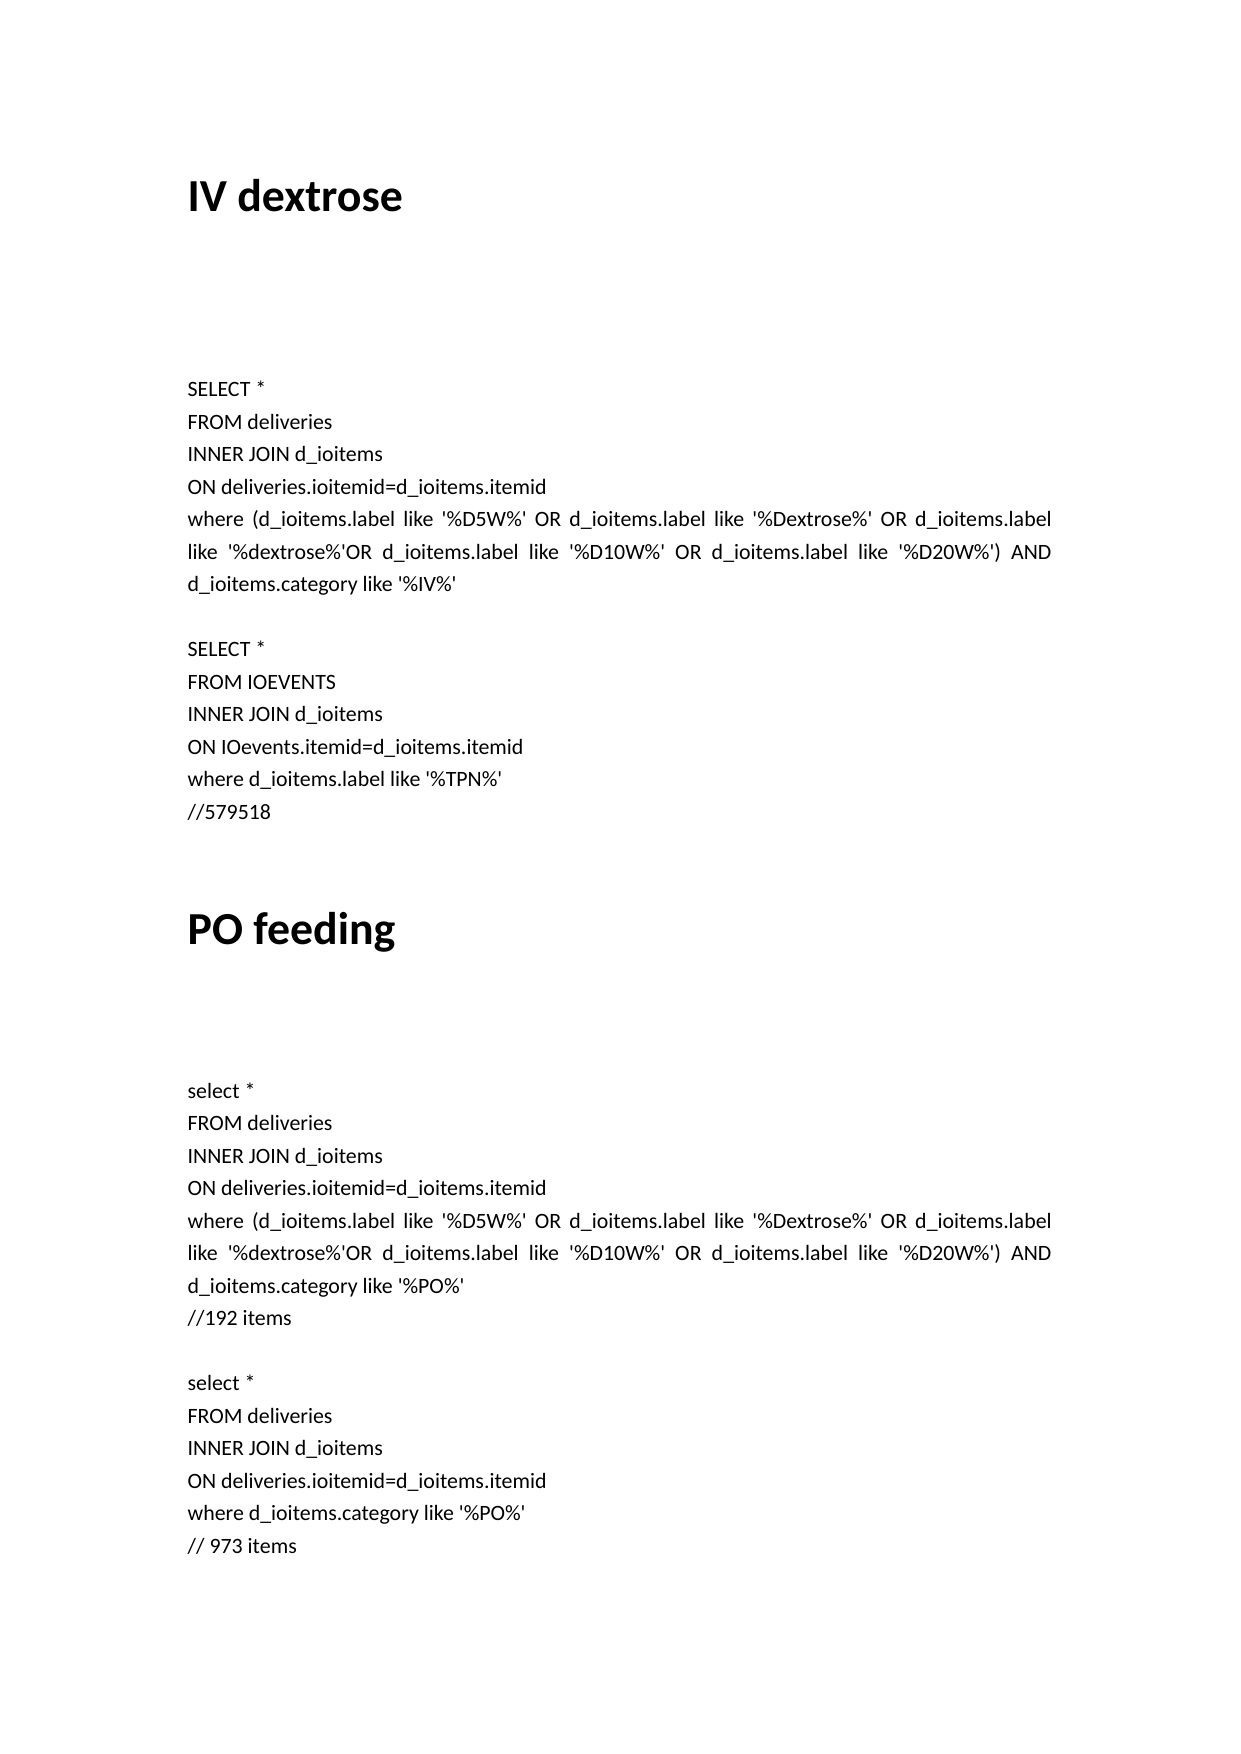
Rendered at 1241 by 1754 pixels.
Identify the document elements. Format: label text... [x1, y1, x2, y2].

text INNER JOIN d_ioitems [187, 698, 1053, 730]
subtitle IV dextrose [187, 162, 1053, 227]
subtitle PO feeding [187, 896, 1053, 961]
text ON deliveries.ioitemid=d_ioitems.itemid [187, 1464, 1053, 1496]
text // 973 items [187, 1529, 1053, 1561]
text where (d_ioitems.label like '%D5W%' OR d_ioitems.label like '%Dextrose%' OR d_ioitems.label like '%dextrose%'OR d_ioitems.label like '%D10W%' OR d_ioitems.label like '%D20W%') AND d_ioitems.category like '%IV%' [187, 503, 1053, 600]
text ON IOevents.itemid=d_ioitems.itemid [187, 730, 1053, 763]
text where (d_ioitems.label like '%D5W%' OR d_ioitems.label like '%Dextrose%' OR d_ioitems.label like '%dextrose%'OR d_ioitems.label like '%D10W%' OR d_ioitems.label like '%D20W%') AND d_ioitems.category like '%PO%' [187, 1204, 1053, 1301]
text //192 items [187, 1301, 1053, 1334]
text SELECT * [187, 633, 1053, 665]
text FROM IOEVENTS [187, 665, 1053, 698]
text FROM deliveries [187, 1106, 1053, 1139]
text INNER JOIN d_ioitems [187, 438, 1053, 470]
text select * [187, 1366, 1053, 1399]
text SELECT * [187, 373, 1053, 405]
text INNER JOIN d_ioitems [187, 1139, 1053, 1171]
text where d_ioitems.label like '%TPN%' [187, 763, 1053, 795]
text INNER JOIN d_ioitems [187, 1431, 1053, 1464]
text ON deliveries.ioitemid=d_ioitems.itemid [187, 470, 1053, 503]
text ON deliveries.ioitemid=d_ioitems.itemid [187, 1171, 1053, 1204]
text select * [187, 1074, 1053, 1106]
text FROM deliveries [187, 1399, 1053, 1431]
text where d_ioitems.category like '%PO%' [187, 1496, 1053, 1529]
text FROM deliveries [187, 405, 1053, 438]
text //579518 [187, 795, 1053, 828]
